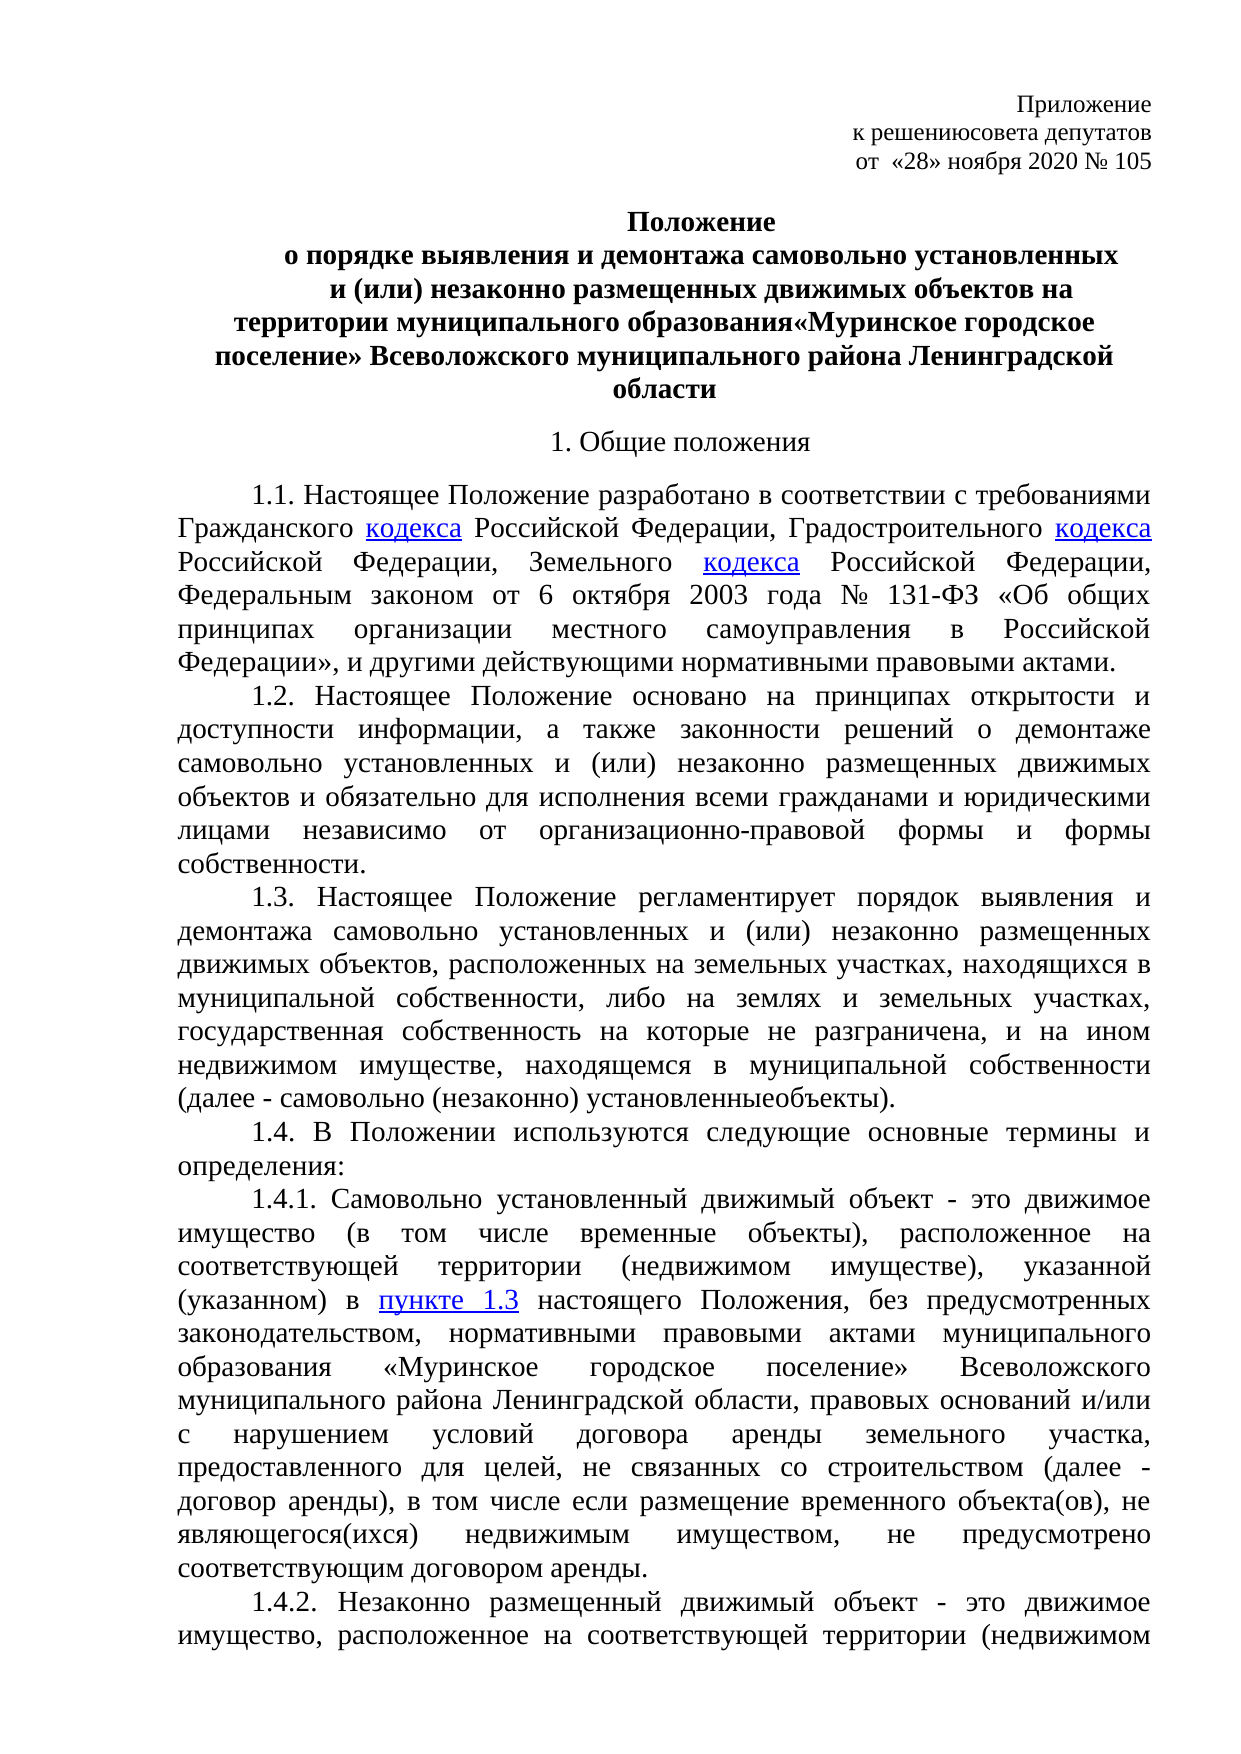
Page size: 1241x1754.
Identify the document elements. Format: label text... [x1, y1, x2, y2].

title о порядке выявления и демонтажа самовольно установленных [177, 237, 1152, 271]
text 1.1. Настоящее Положение разработано в соответствии с требованиями Гражданского кодекса Российской Федерации, Градостроительного кодекса Российской Федерации, Земельного кодекса Российской Федерации, Федеральным законом от 6 октября 2003 года № 131-ФЗ «Об общих принципах организации местного самоуправления в Российской Федерации», и другими действующими нормативными правовыми актами. [177, 477, 1152, 678]
text к решениюсовета депутатов [177, 117, 1152, 146]
title и (или) незаконно размещенных движимых объектов на территории муниципального образования«Муринское городское поселение» Всеволожского муниципального района Ленинградской области [177, 271, 1152, 405]
text 1.4.1. Самовольно установленный движимый объект - это движимое имущество (в том числе временные объекты), расположенное на соответствующей территории (недвижимом имуществе), указанной (указанном) в пункте 1.3 настоящего Положения, без предусмотренных законодательством, нормативными правовыми актами муниципального образования «Муринское городское поселение» Всеволожского муниципального района Ленинградской области, правовых оснований и/или с нарушением условий договора аренды земельного участка, предоставленного для целей, не связанных со строительством (далее - договор аренды), в том числе если размещение временного объекта(ов), не являющегося(ихся) недвижимым имуществом, не предусмотрено соответствующим договором аренды. [177, 1181, 1152, 1584]
text 1.3. Настоящее Положение регламентирует порядок выявления и демонтажа самовольно установленных и (или) незаконно размещенных движимых объектов, расположенных на земельных участках, находящихся в муниципальной собственности, либо на землях и земельных участках, государственная собственность на которые не разграничена, и на ином недвижимом имуществе, находящемся в муниципальной собственности (далее - самовольно (незаконно) установленныеобъекты). [177, 879, 1152, 1114]
text от «28» ноября 2020 № 105 [177, 146, 1152, 175]
text 1. Общие положения [177, 424, 1152, 458]
text 1.4. В Положении используются следующие основные термины и определения: [177, 1114, 1152, 1181]
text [177, 1584, 1152, 1651]
text Приложение [177, 89, 1152, 117]
text 1.2. Настоящее Положение основано на принципах открытости и доступности информации, а также законности решений о демонтаже самовольно установленных и (или) незаконно размещенных движимых объектов и обязательно для исполнения всеми гражданами и юридическими лицами независимо от организационно-правовой формы и формы собственности. [177, 678, 1152, 879]
title Положение [177, 204, 1152, 237]
